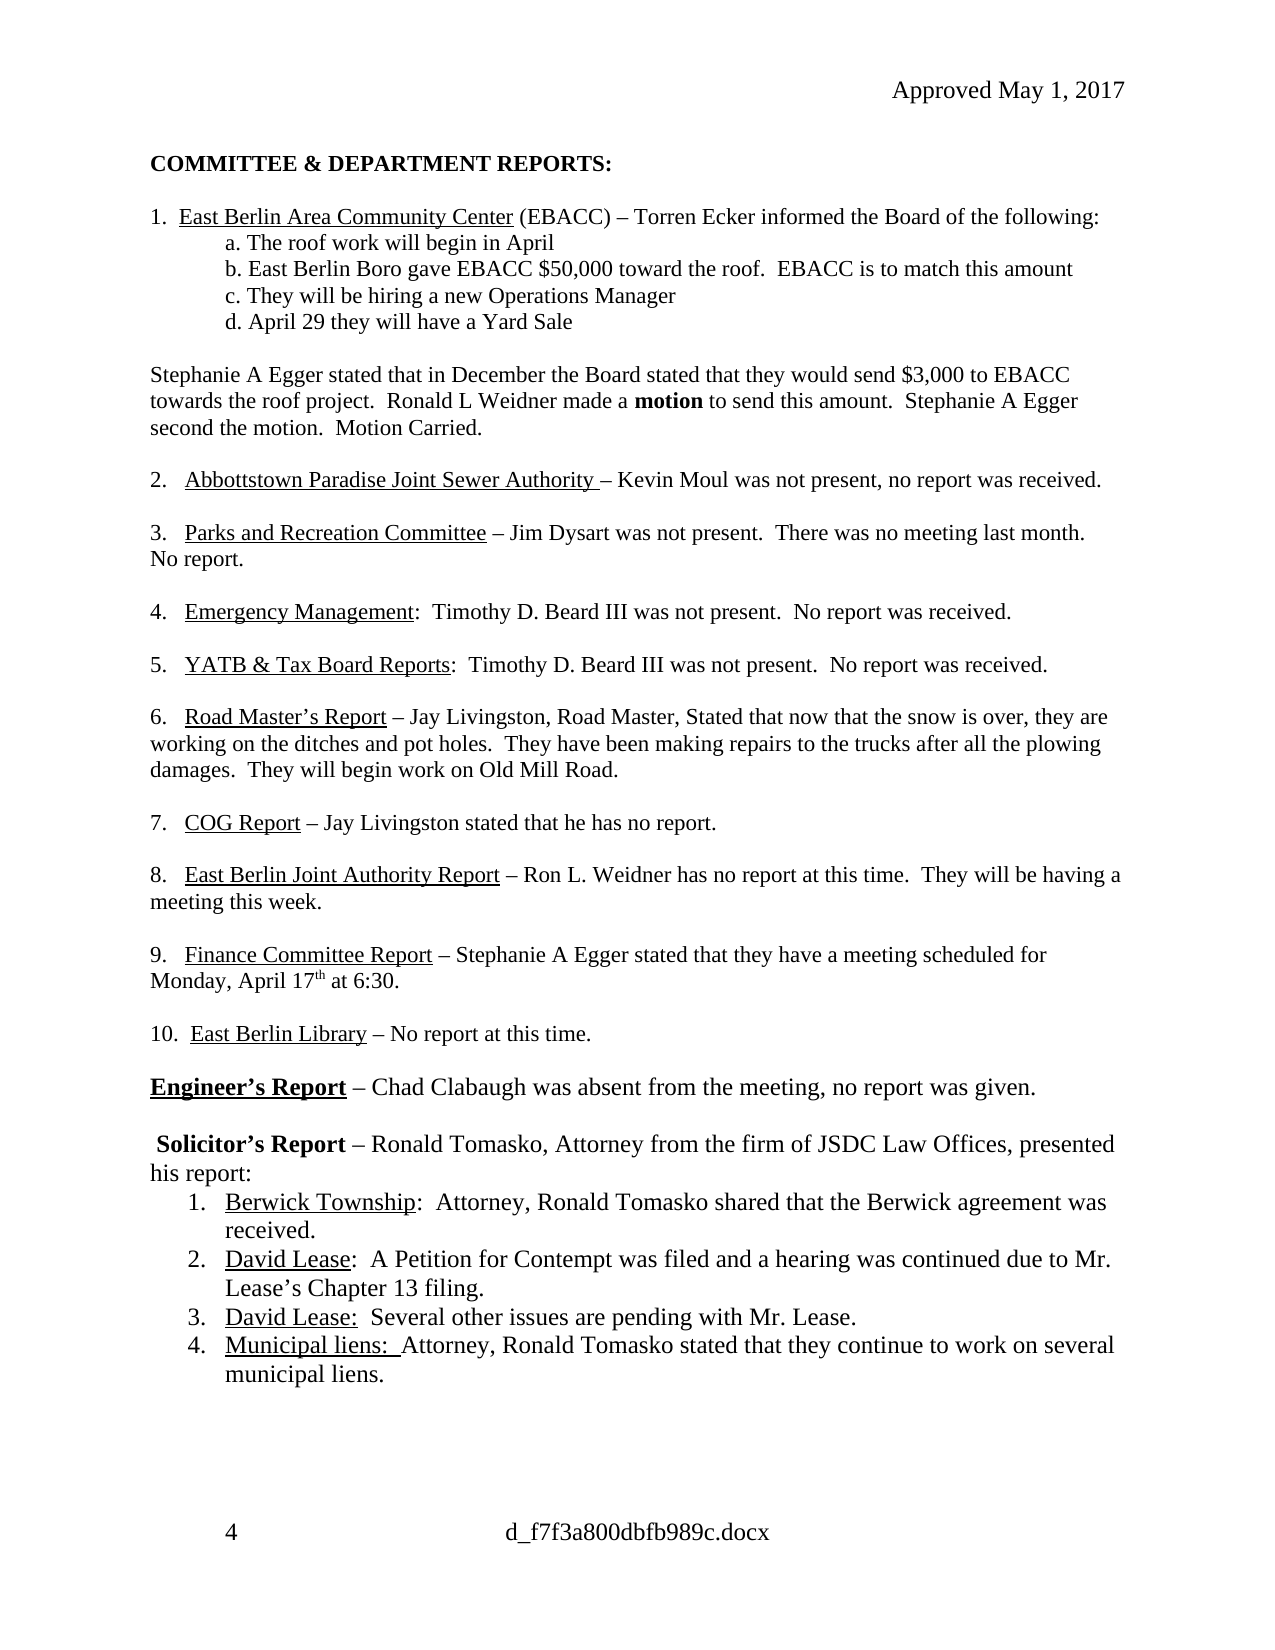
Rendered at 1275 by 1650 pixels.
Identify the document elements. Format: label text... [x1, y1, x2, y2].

list Berwick Township: Attorney, Ronald Tomasko shared that the Berwick agreement was received. [187, 1187, 1125, 1244]
list David Lease: Several other issues are pending with Mr. Lease. [187, 1302, 1125, 1330]
text 7. COG Report – stated that he has no report. [150, 809, 1125, 835]
text d. April 29 they will have a Yard Sale [150, 308, 1125, 334]
text 2. Abbottstown Paradise Joint Sewer Authority – Kevin Moul was not present, no report was received. [150, 466, 1125, 493]
text 9. Finance Committee Report – Stephanie A Egger stated that they have a meeting scheduled for Monday, April 17th at 6:30. [150, 941, 1125, 993]
text a. The roof work will begin in April [150, 229, 1125, 255]
text 3. Parks and Recreation Committee – Jim Dysart was not present. There was no meeting last month. No report. [150, 519, 1125, 572]
text 5. YATB & Tax Board Reports: Timothy D. Beard III was not present. No report was received. [150, 651, 1125, 677]
text 10. East Berlin Library – No report at this time. [150, 1020, 1125, 1046]
text c. They will be hiring a new Operations Manager [150, 282, 1125, 308]
text 8. East Berlin Joint Authority Report – Ron L. Weidner has no report at this time. They will be having a meeting this week. [150, 862, 1125, 914]
text Stephanie A Egger stated that in December the Board stated that they would send $3,000 to EBACC towards the roof project. Ronald L Weidner made a motion to send this amount. Stephanie A Egger second the motion. Motion Carried. [150, 361, 1125, 440]
text Solicitor’s Report – Ronald Tomasko, Attorney from the firm of JSDC Law Offices, presented his report: [150, 1129, 1125, 1187]
text COMMITTEE & DEPARTMENT REPORTS: [150, 150, 1125, 176]
list Municipal liens: Attorney, Ronald Tomasko stated that they continue to work on several municipal liens. [187, 1330, 1125, 1388]
text b. East Berlin Boro gave EBACC $50,000 toward the roof. EBACC is to match this amount [150, 255, 1125, 282]
text Engineer’s Report – Chad Clabaugh was absent from the meeting, no report was given. [150, 1072, 1125, 1101]
text 6. Road Master’s Report – , Road Master, Stated that now that the snow is over, they are working on the ditches and pot holes. They have been making repairs to the trucks after all the plowing damages. They will begin work on Old Mill Road. [150, 703, 1125, 782]
list David Lease: A Petition for Contempt was filed and a hearing was continued due to Mr. Lease’s Chapter 13 filing. [187, 1244, 1125, 1302]
text 4. Emergency Management: Timothy D. Beard III was not present. No report was received. [150, 598, 1125, 624]
text 1. East Berlin Area Community Center (EBACC) – Torren Ecker informed the Board of the following: [150, 203, 1125, 229]
